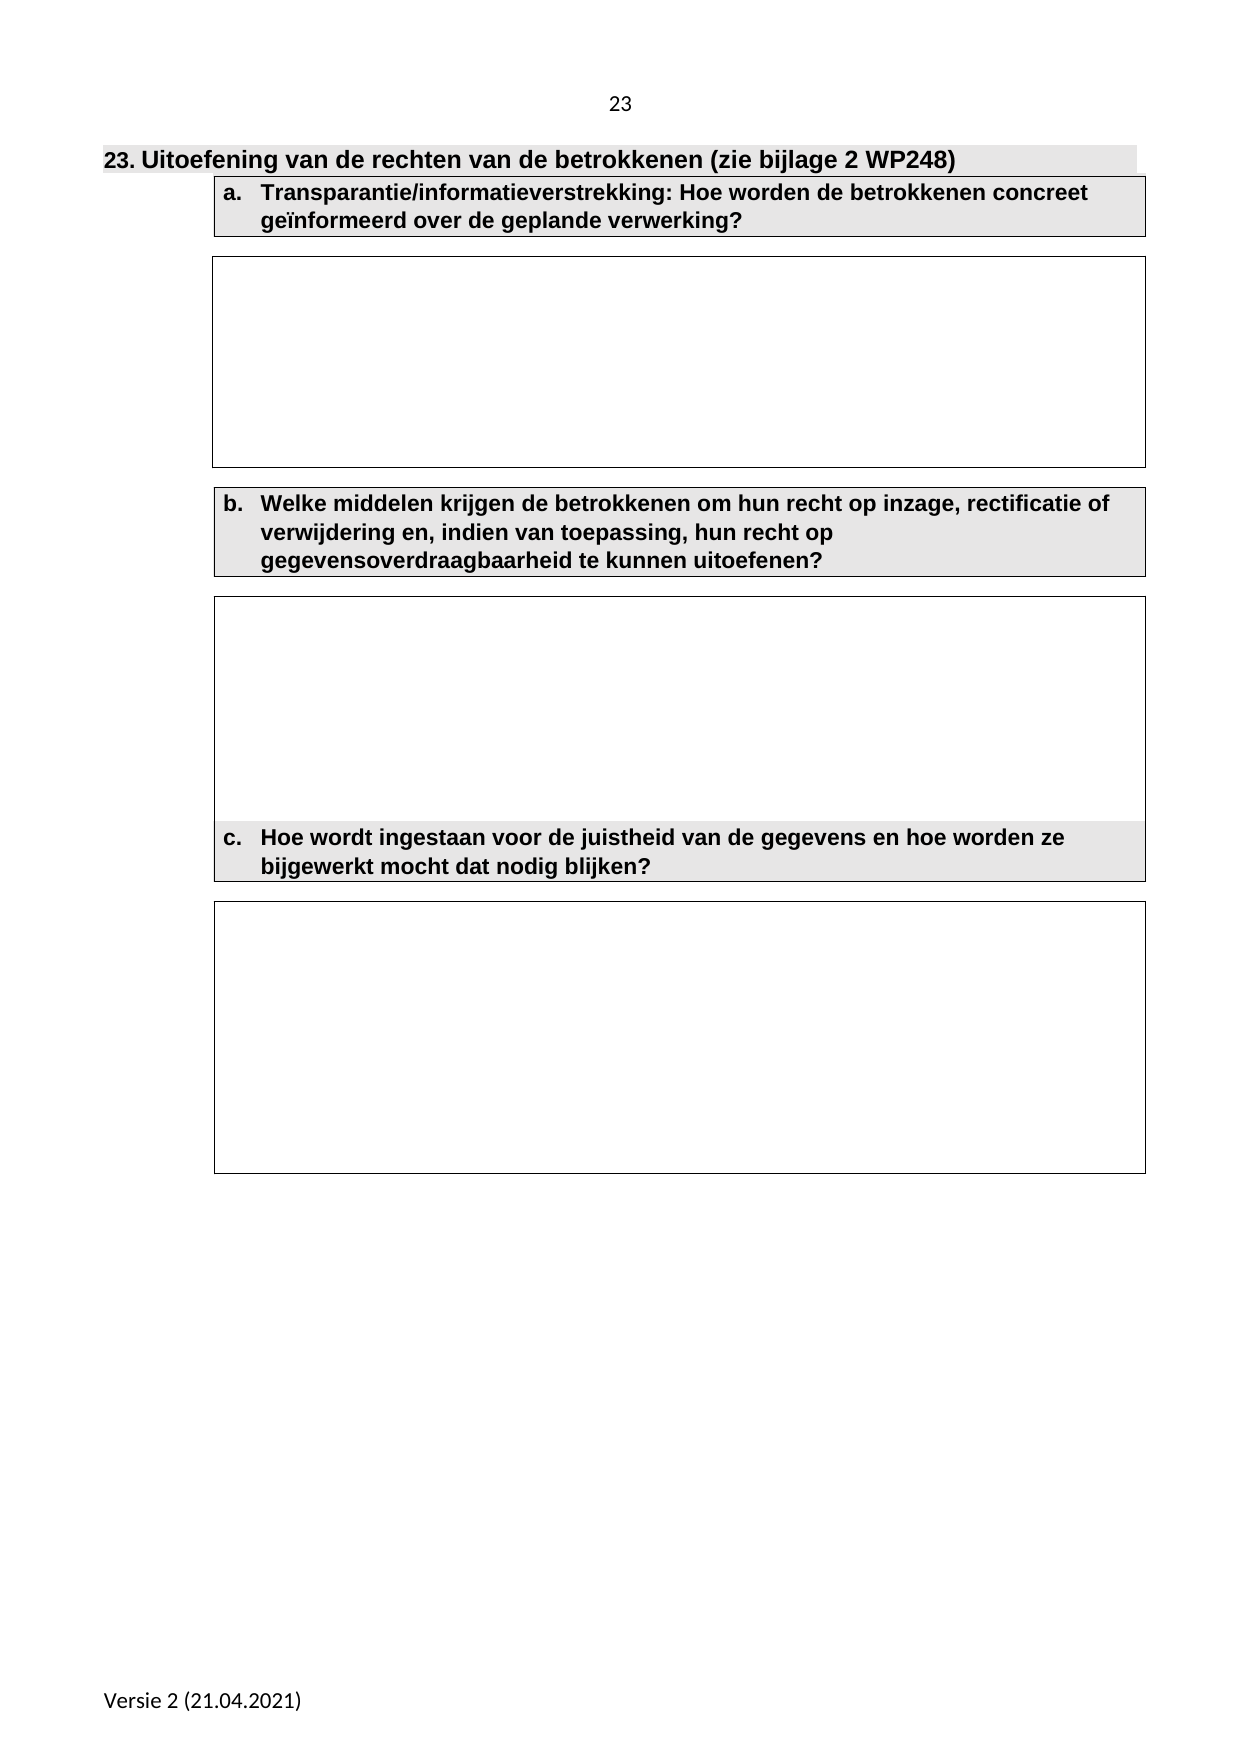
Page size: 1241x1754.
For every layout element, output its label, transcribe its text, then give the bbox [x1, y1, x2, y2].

list Welke middelen krijgen de betrokkenen om hun recht op inzage, rectificatie of verwijdering en, indien van toepassing, hun recht op gegevensoverdraagbaarheid te kunnen uitoefenen? [215, 488, 1145, 576]
list Uitoefening van de rechten van de betrokkenen (zie bijlage 2 WP248) [103, 145, 1137, 173]
list Hoe wordt ingestaan voor de juistheid van de gegevens en hoe worden ze bijgewerkt mocht dat nodig blijken? [215, 821, 1145, 881]
list Transparantie/informatieverstrekking: Hoe worden de betrokkenen concreet geïnformeerd over de geplande verwerking? [215, 177, 1145, 236]
